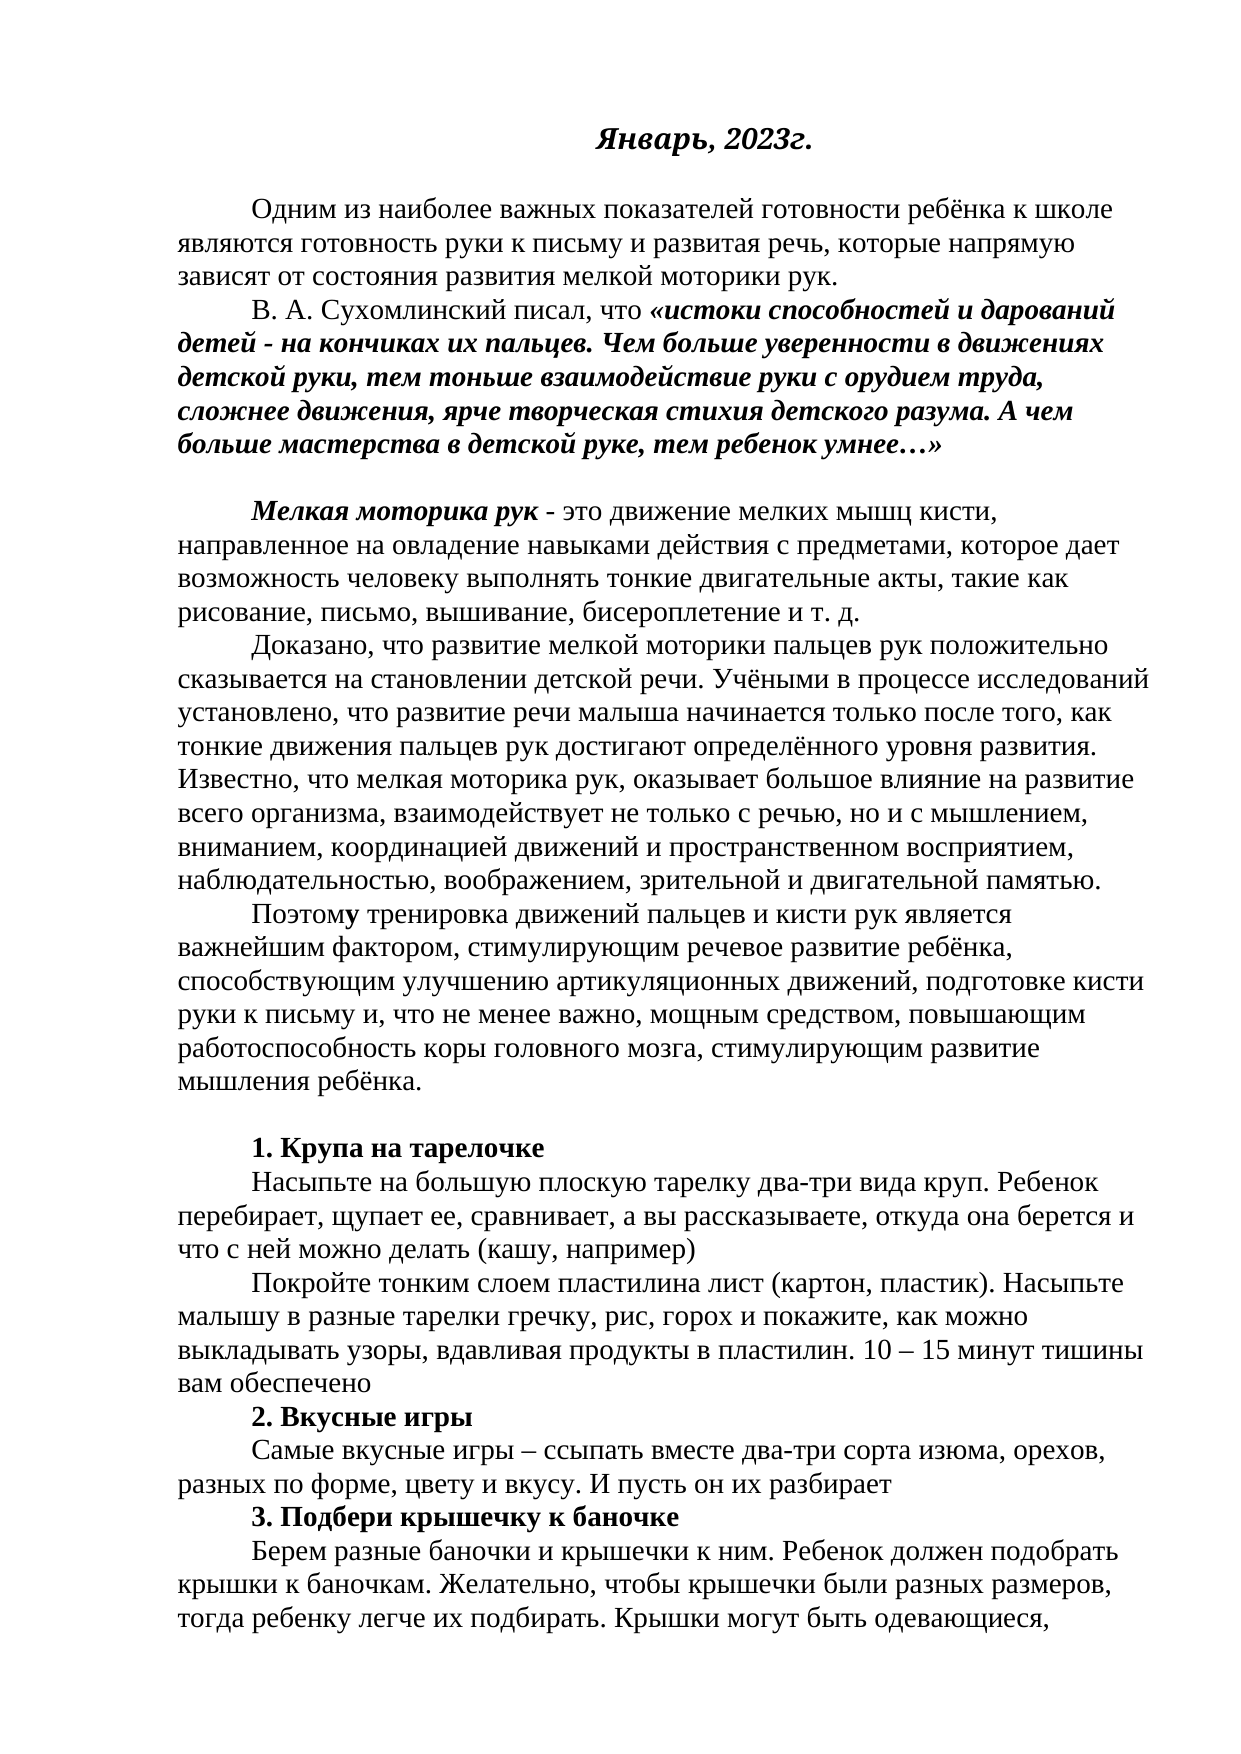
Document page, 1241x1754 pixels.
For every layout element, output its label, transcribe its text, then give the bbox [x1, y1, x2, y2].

text Одним из наиболее важных показателей готовности ребёнка к школе являются готовность руки к письму и развитая речь, которые напрямую зависят от состояния развития мелкой моторики рук. [177, 191, 1152, 292]
text Насыпьте на большую плоскую тарелку два-три вида круп. Ребенок перебирает, щупает ее, сравнивает, а вы рассказываете, откуда она берется и что с ней можно делать (кашу, например) [177, 1164, 1152, 1265]
text В. А. Сухомлинский писал, что «истоки способностей и дарований детей - на кончиках их пальцев. Чем больше уверенности в движениях детской руки, тем тоньше взаимодействие руки с орудием труда, сложнее движения, ярче творческая стихия детского разума. А чем больше мастерства в детской руке, тем ребенок умнее…» [177, 292, 1152, 460]
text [177, 1533, 1152, 1634]
text Самые вкусные игры – ссыпать вместе два-три сорта изюма, орехов, разных по форме, цвету и вкусу. И пусть он их разбирает [177, 1432, 1152, 1499]
text Поэтому тренировка движений пальцев и кисти рук является важнейшим фактором, стимулирующим речевое развитие ребёнка, способствующим улучшению артикуляционных движений, подготовке кисти руки к письму и, что не менее важно, мощным средством, повышающим работоспособность коры головного мозга, стимулирующим развитие мышления ребёнка. [177, 896, 1152, 1097]
text 2. Вкусные игры [177, 1399, 1152, 1432]
text 3. Подбери крышечку к баночке [177, 1499, 1152, 1533]
text Мелкая моторика рук - это движение мелких мышц кисти, направленное на овладение навыками действия с предметами, которое дает возможность человеку выполнять тонкие двигательные акты, такие как рисование, письмо, вышивание, бисероплетение и т. д. [177, 493, 1152, 627]
text 1. Крупа на тарелочке [177, 1131, 1152, 1164]
text Доказано, что развитие мелкой моторики пальцев рук положительно сказывается на становлении детской речи. Учёными в процессе исследований установлено, что развитие речи малыша начинается только после того, как тонкие движения пальцев рук достигают определённого уровня развития. Известно, что мелкая моторика рук, оказывает большое влияние на развитие всего организма, взаимодействует не только с речью, но и с мышлением, вниманием, координацией движений и пространственном восприятием, наблюдательностью, воображением, зрительной и двигательной памятью. [177, 627, 1152, 896]
text Январь, 2023г. [177, 118, 1152, 158]
text Покройте тонким слоем пластилина лист (картон, пластик). Насыпьте малышу в разные тарелки гречку, рис, горох и покажите, как можно выкладывать узоры, вдавливая продукты в пластилин. 10 – 15 минут тишины вам обеспечено [177, 1265, 1152, 1399]
